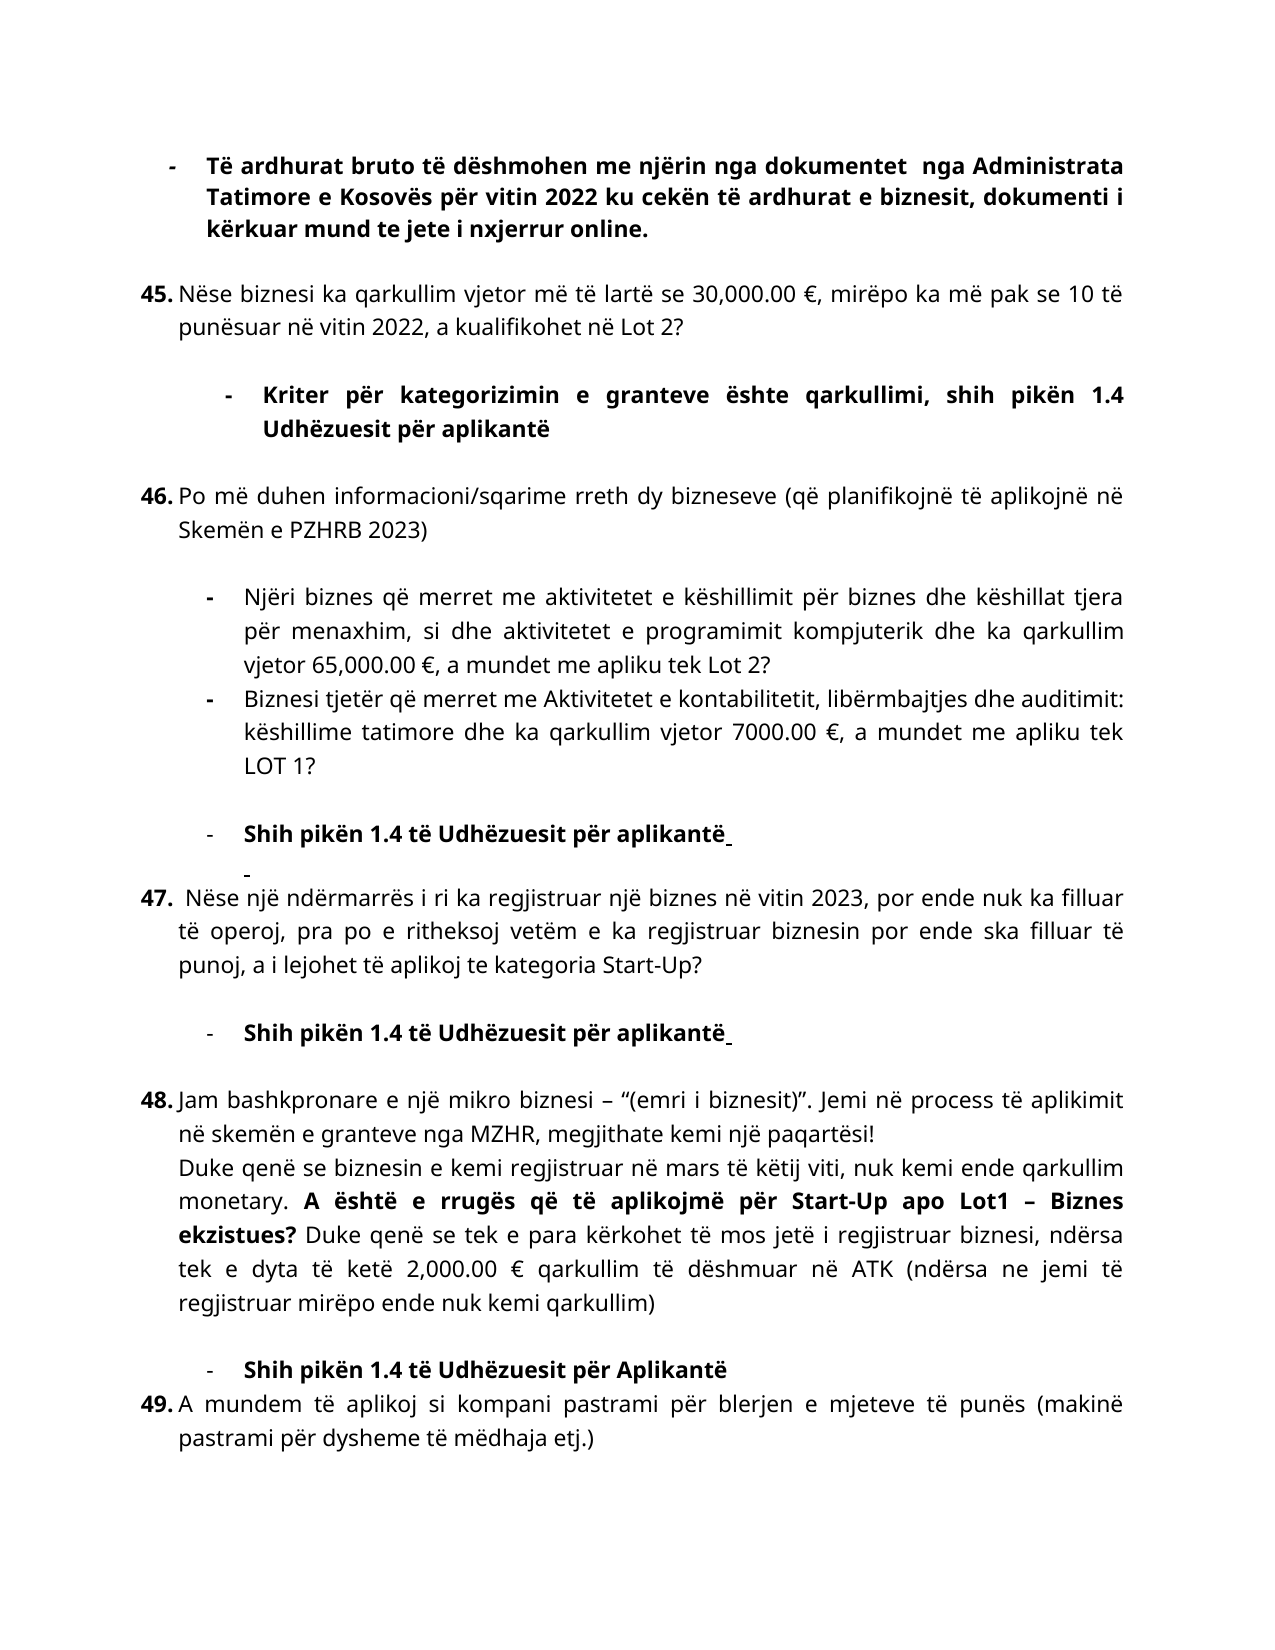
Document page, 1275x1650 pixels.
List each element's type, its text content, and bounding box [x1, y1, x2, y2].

list Kriter për kategorizimin e granteve ështe qarkullimi, shih pikën 1.4 Udhëzuesit për aplikantë [225, 379, 1125, 444]
list Duke qenë se biznesin e kemi regjistruar në mars të këtij viti, nuk kemi ende qarkullim monetary. A është e rrugës që të aplikojmë për Start-Up apo Lot1 – Biznes ekzistues? Duke qenë se tek e para kërkohet të mos jetë i regjistruar biznesi, ndërsa tek e dyta të ketë 2,000.00 € qarkullim të dëshmuar në ATK (ndërsa ne jemi të regjistruar mirëpo ende nuk kemi qarkullim) [178, 1151, 1125, 1318]
list Nëse një ndërmarrës i ri ka regjistruar një biznes në vitin 2023, por ende nuk ka filluar të operoj, pra po e ritheksoj vetëm e ka regjistruar biznesin por ende ska filluar të punoj, a i lejohet të aplikoj te kategoria Start-Up? [141, 881, 1125, 980]
list Shih pikën 1.4 të Udhëzuesit për aplikantë [206, 817, 1125, 849]
list Shih pikën 1.4 të Udhëzuesit për Aplikantë [206, 1354, 1125, 1385]
list Po më duhen informacioni/sqarime rreth dy bizneseve (që planifikojnë të aplikojnë në Skemën e PZHRB 2023) [141, 480, 1125, 545]
list Biznesi tjetër që merret me Aktivitetet e kontabilitetit, libërmbajtjes dhe auditimit: këshillime tatimore dhe ka qarkullim vjetor 7000.00 €, a mundet me apliku tek LOT 1? [206, 682, 1125, 781]
list Njëri biznes që merret me aktivitetet e këshillimit për biznes dhe këshillat tjera për menaxhim, si dhe aktivitetet e programimit kompjuterik dhe ka qarkullim vjetor 65,000.00 €, a mundet me apliku tek Lot 2? [206, 581, 1125, 680]
list Shih pikën 1.4 të Udhëzuesit për aplikantë [206, 1016, 1125, 1048]
list A mundem të aplikoj si kompani pastrami për blerjen e mjeteve të punës (makinë pastrami për dysheme të mëdhaja etj.) [141, 1388, 1125, 1453]
list Të ardhurat bruto të dëshmohen me njërin nga dokumentet nga Administrata Tatimore e Kosovës për vitin 2022 ku cekën të ardhurat e biznesit, dokumenti i kërkuar mund te jete i nxjerrur online. [169, 150, 1125, 244]
list Jam bashkpronare e një mikro biznesi – “(emri i biznesit)”. Jemi në process të aplikimit në skemën e granteve nga MZHR, megjithate kemi një paqartësi! [141, 1084, 1125, 1149]
list Nëse biznesi ka qarkullim vjetor më të lartë se 30,000.00 €, mirëpo ka më pak se 10 të punësuar në vitin 2022, a kualifikohet në Lot 2? [141, 277, 1125, 342]
